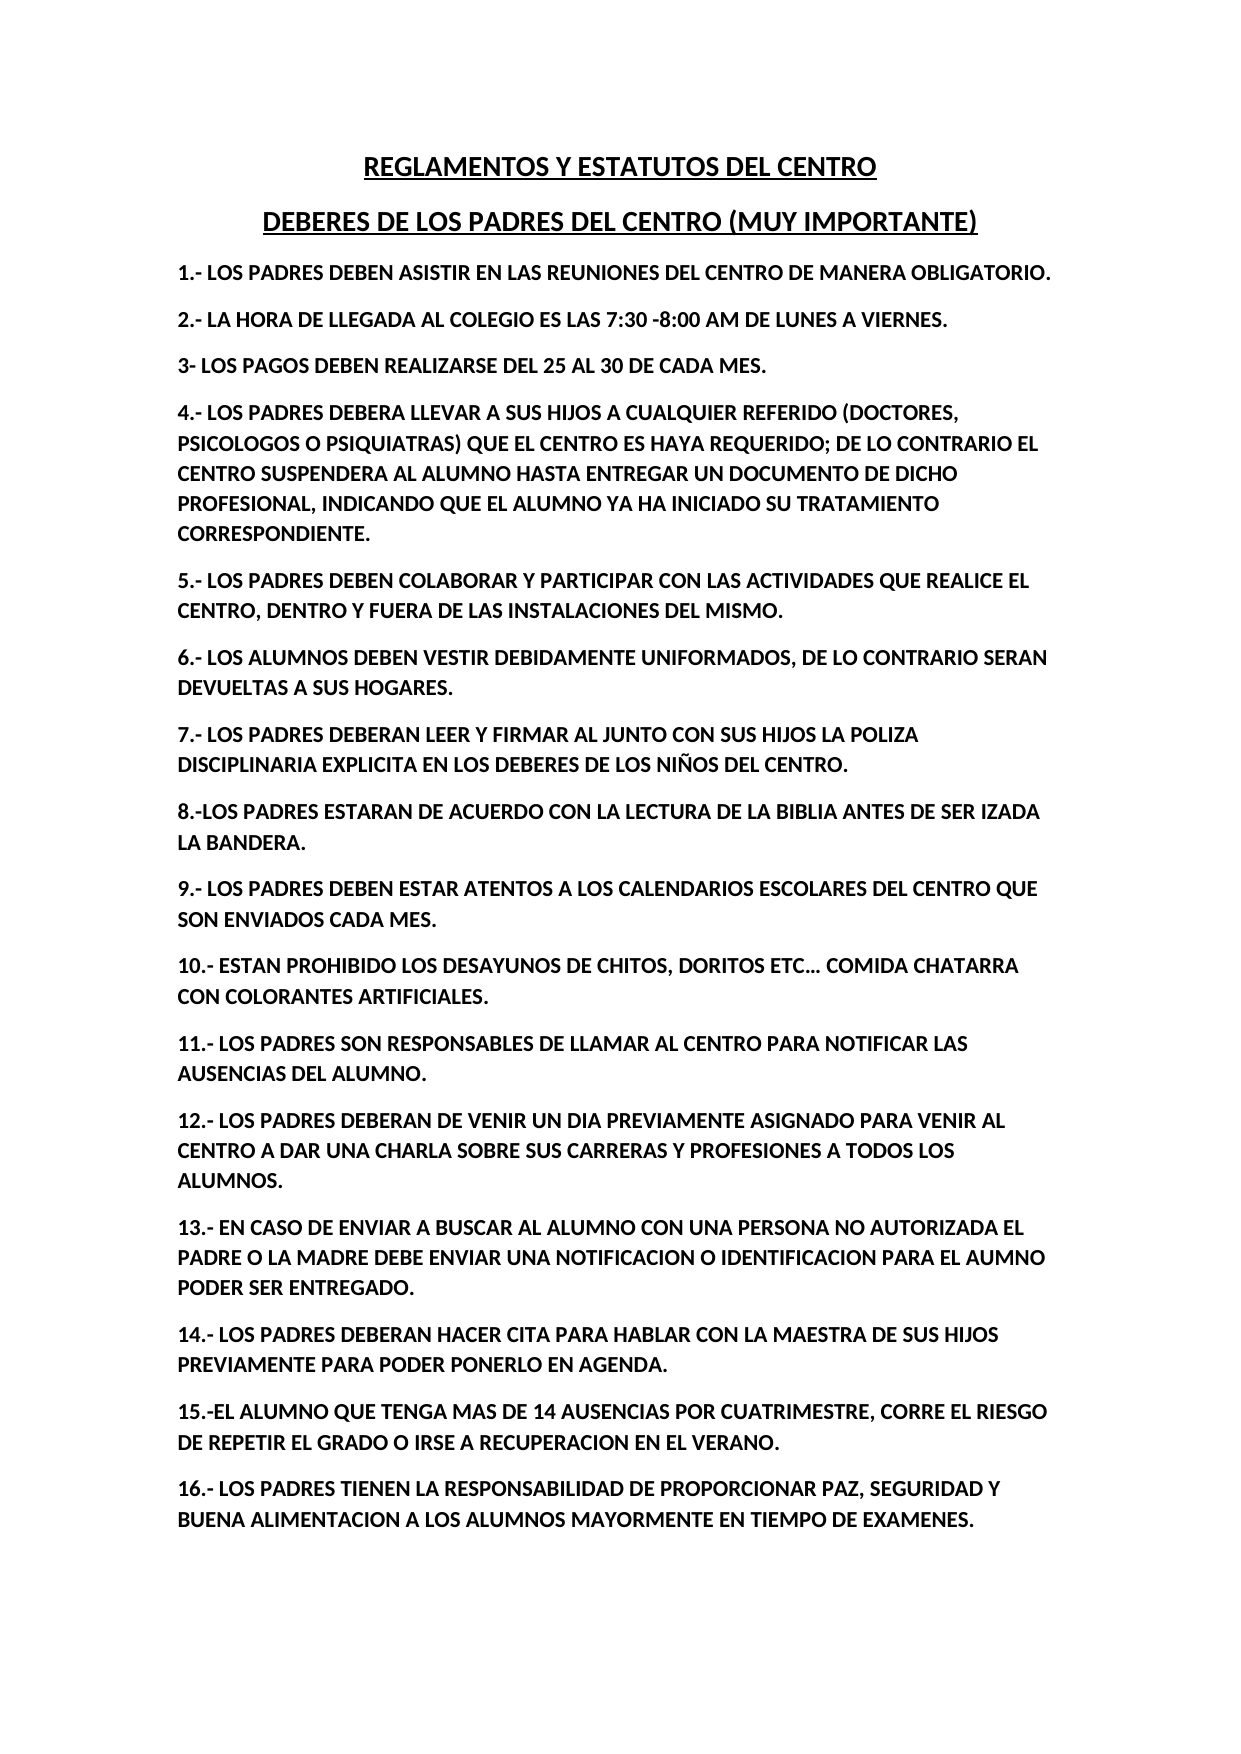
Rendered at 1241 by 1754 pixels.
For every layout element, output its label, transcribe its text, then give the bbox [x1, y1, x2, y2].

text 1.- LOS PADRES DEBEN ASISTIR EN LAS REUNIONES DEL CENTRO DE MANERA OBLIGATORIO. [177, 258, 1063, 286]
text DEBERES DE LOS PADRES DEL CENTRO (MUY IMPORTANTE) [177, 203, 1063, 238]
text 15.-EL ALUMNO QUE TENGA MAS DE 14 AUSENCIAS POR CUATRIMESTRE, CORRE EL RIESGO DE REPETIR EL GRADO O IRSE A RECUPERACION EN EL VERANO. [177, 1397, 1063, 1456]
text 12.- LOS PADRES DEBERAN DE VENIR UN DIA PREVIAMENTE ASIGNADO PARA VENIR AL CENTRO A DAR UNA CHARLA SOBRE SUS CARRERAS Y PROFESIONES A TODOS LOS ALUMNOS. [177, 1106, 1063, 1194]
text 14.- LOS PADRES DEBERAN HACER CITA PARA HABLAR CON LA MAESTRA DE SUS HIJOS PREVIAMENTE PARA PODER PONERLO EN AGENDA. [177, 1320, 1063, 1378]
text 10.- ESTAN PROHIBIDO LOS DESAYUNOS DE CHITOS, DORITOS ETC… COMIDA CHATARRA CON COLORANTES ARTIFICIALES. [177, 952, 1063, 1010]
text 4.- LOS PADRES DEBERA LLEVAR A SUS HIJOS A CUALQUIER REFERIDO (DOCTORES, PSICOLOGOS O PSIQUIATRAS) QUE EL CENTRO ES HAYA REQUERIDO; DE LO CONTRARIO EL CENTRO SUSPENDERA AL ALUMNO HASTA ENTREGAR UN DOCUMENTO DE DICHO PROFESIONAL, INDICANDO QUE EL ALUMNO YA HA INICIADO SU TRATAMIENTO CORRESPONDIENTE. [177, 398, 1063, 547]
text REGLAMENTOS Y ESTATUTOS DEL CENTRO [177, 148, 1063, 183]
text 9.- LOS PADRES DEBEN ESTAR ATENTOS A LOS CALENDARIOS ESCOLARES DEL CENTRO QUE SON ENVIADOS CADA MES. [177, 874, 1063, 933]
text 5.- LOS PADRES DEBEN COLABORAR Y PARTICIPAR CON LAS ACTIVIDADES QUE REALICE EL CENTRO, DENTRO Y FUERA DE LAS INSTALACIONES DEL MISMO. [177, 566, 1063, 624]
text 13.- EN CASO DE ENVIAR A BUSCAR AL ALUMNO CON UNA PERSONA NO AUTORIZADA EL PADRE O LA MADRE DEBE ENVIAR UNA NOTIFICACION O IDENTIFICACION PARA EL AUMNO PODER SER ENTREGADO. [177, 1213, 1063, 1301]
text 6.- LOS ALUMNOS DEBEN VESTIR DEBIDAMENTE UNIFORMADOS, DE LO CONTRARIO SERAN DEVUELTAS A SUS HOGARES. [177, 643, 1063, 701]
text 16.- LOS PADRES TIENEN LA RESPONSABILIDAD DE PROPORCIONAR PAZ, SEGURIDAD Y BUENA ALIMENTACION A LOS ALUMNOS MAYORMENTE EN TIEMPO DE EXAMENES. [177, 1474, 1063, 1533]
text 7.- LOS PADRES DEBERAN LEER Y FIRMAR AL JUNTO CON SUS HIJOS LA POLIZA DISCIPLINARIA EXPLICITA EN LOS DEBERES DE LOS NIÑOS DEL CENTRO. [177, 720, 1063, 778]
text 2.- LA HORA DE LLEGADA AL COLEGIO ES LAS 7:30 -8:00 AM DE LUNES A VIERNES. [177, 305, 1063, 333]
text 3- LOS PAGOS DEBEN REALIZARSE DEL 25 AL 30 DE CADA MES. [177, 352, 1063, 379]
text 8.-LOS PADRES ESTARAN DE ACUERDO CON LA LECTURA DE LA BIBLIA ANTES DE SER IZADA LA BANDERA. [177, 797, 1063, 856]
text 11.- LOS PADRES SON RESPONSABLES DE LLAMAR AL CENTRO PARA NOTIFICAR LAS AUSENCIAS DEL ALUMNO. [177, 1029, 1063, 1087]
